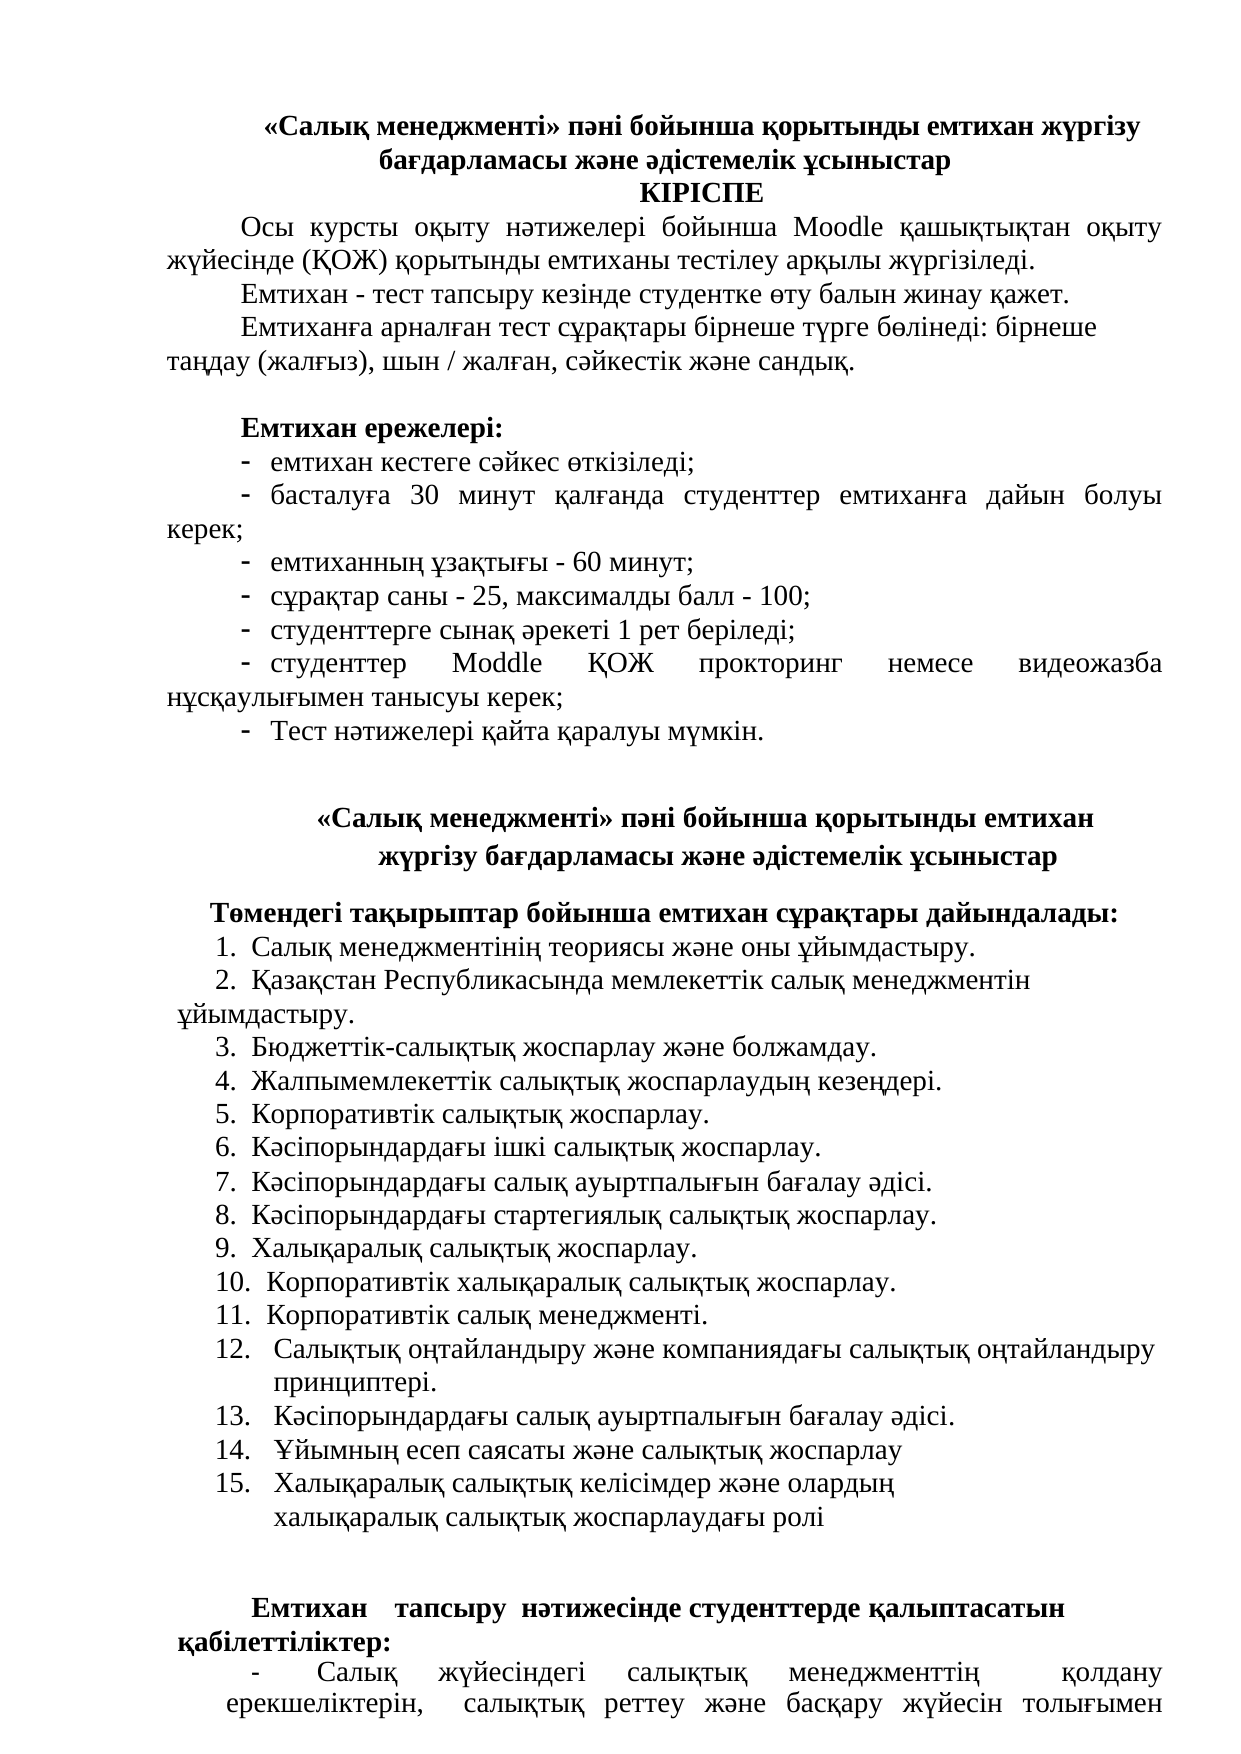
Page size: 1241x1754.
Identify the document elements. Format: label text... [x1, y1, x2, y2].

list Корпоративтік салықтық жоспарлау. [177, 1097, 1152, 1130]
list Халықаралық салықтық келісімдер және олардың халықаралық салықтық жоспарлаудағы ролі [214, 1466, 1163, 1533]
list студенттерге сынақ әрекеті 1 рет беріледі; [167, 612, 1163, 646]
list Бюджеттік-салықтық жоспарлау және болжамдау. [177, 1029, 1151, 1063]
text КІРІСПЕ [167, 175, 1163, 209]
list Кәсіпорындардағы салық ауыртпалығын бағалау әдісі. [177, 1164, 1152, 1197]
list емтиханның ұзақтығы - 60 минут; [167, 544, 1163, 578]
text «Салық менеджменті» пәні бойынша қорытынды емтихан жүргізу бағдарламасы және әдістемелік ұсыныстар [167, 108, 1163, 175]
list Ұйымның есеп саясаты және салықтық жоспарлау [214, 1432, 1163, 1466]
list Жалпымемлекеттік салықтық жоспарлаудың кезеңдері. [215, 1063, 1163, 1097]
text Емтихан ережелері: [167, 410, 1163, 444]
text Емтиханға арналған тест сұрақтары бірнеше түрге бөлінеді: бірнеше [167, 309, 1163, 343]
list Салықтық оңтайландыру және компаниядағы салықтық оңтайландыру принциптері. [214, 1331, 1163, 1398]
list студенттер Moddle ҚОЖ прокторинг немесе видеожазба нұсқаулығымен танысуы керек; [167, 646, 1163, 713]
list Тест нәтижелері қайта қаралуы мүмкін. [167, 713, 1163, 746]
list Кәсіпорындардағы ішкі салықтық жоспарлау. [215, 1130, 1163, 1164]
text Осы курсты оқыту нәтижелері бойынша Moodle қашықтықтан оқыту жүйесінде (ҚОЖ) қорытынды емтиханы тестілеу арқылы жүргізіледі. [167, 209, 1163, 276]
text Төмендегі тақырыптар бойынша емтихан сұрақтары дайындалады: [209, 896, 1163, 929]
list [226, 1658, 1163, 1718]
list Кәсіпорындардағы салық ауыртпалығын бағалау әдісі. [214, 1398, 1163, 1432]
text Емтихан тапсыру нәтижесінде студенттерде қалыптасатын қабілеттіліктер: [177, 1591, 1151, 1658]
list Қазақстан Республикасында мемлекеттік салық менеджментін ұйымдастыру. [177, 962, 1152, 1029]
list Салық менеджментінің теориясы және оны ұйымдастыру. [177, 929, 1152, 962]
list Халықаралық салықтық жоспарлау. [215, 1231, 1163, 1264]
list сұрақтар саны - 25, максималды балл - 100; [167, 578, 1163, 612]
list Корпоративтік салық менеджменті. [215, 1298, 1163, 1331]
list емтихан кестеге сәйкес өткізіледі; [167, 444, 1163, 477]
list басталуға 30 минут қалғанда студенттер емтиханға дайын болуы керек; [167, 477, 1163, 544]
text Емтихан - тест тапсыру кезінде студентке өту балын жинау қажет. [167, 276, 1163, 309]
text «Салық менеджменті» пәні бойынша қорытынды емтихан жүргізу бағдарламасы және әдістемелік ұсыныстар [316, 800, 1163, 872]
list Корпоративтік халықаралық салықтық жоспарлау. [215, 1264, 1163, 1298]
list Кәсіпорындардағы стартегиялық салықтық жоспарлау. [215, 1197, 1163, 1231]
text таңдау (жалғыз), шын / жалған, сәйкестік және сандық. [167, 343, 1163, 377]
